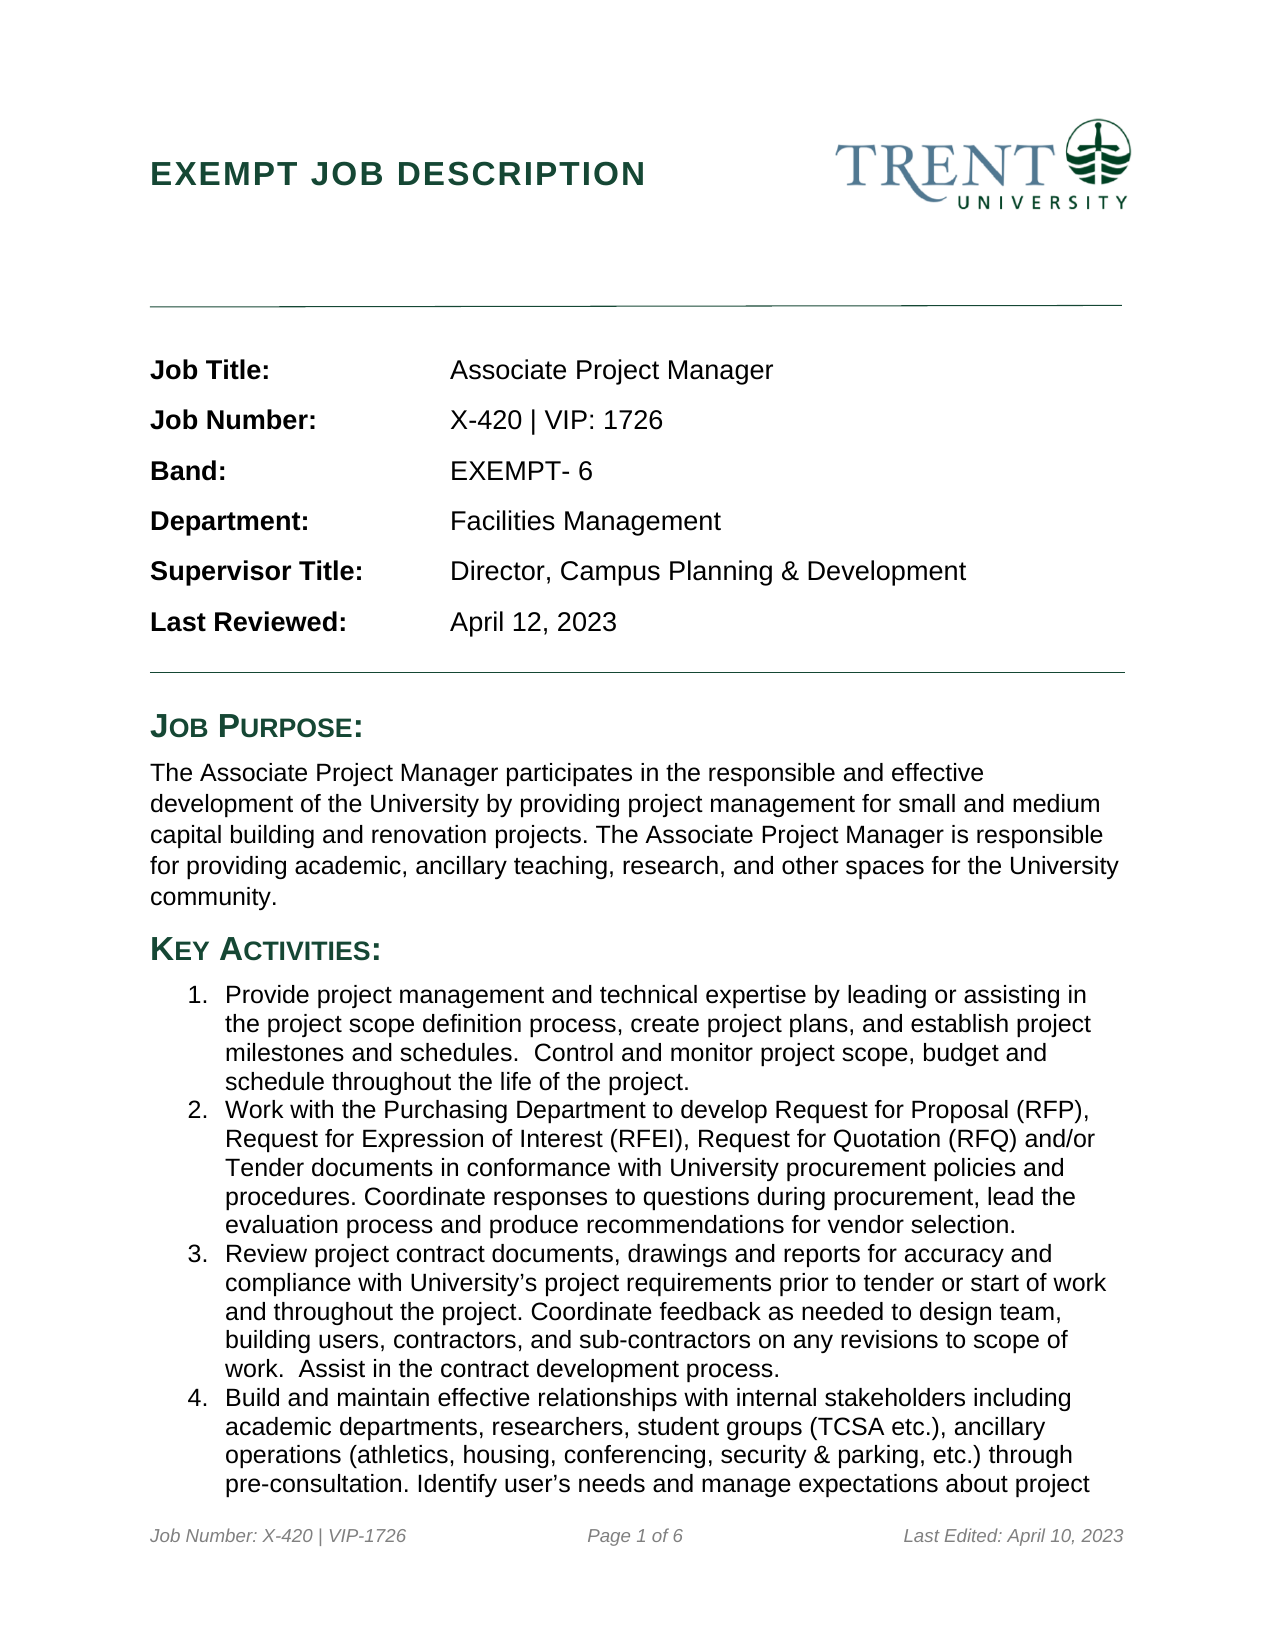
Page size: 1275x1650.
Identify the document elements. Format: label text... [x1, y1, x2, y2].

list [187, 1383, 1125, 1498]
subtitle EXEMPT JOB DESCRIPTION [150, 154, 820, 193]
subtitle Key Activities: [150, 929, 1125, 968]
text Job Title: Associate Project Manager [150, 354, 1125, 385]
text Department: Facilities Management [150, 505, 1125, 536]
text Last Reviewed: April 12, 2023 [150, 606, 1125, 637]
text Band: EXEMPT- 6 [150, 454, 1125, 486]
text Job Number: X-420 | VIP: 1726 [150, 404, 1125, 435]
list Provide project management and technical expertise by leading or assisting in the project scope definition process, create project plans, and establish project milestones and schedules. Control and monitor project scope, budget and schedule throughout the life of the project. [187, 980, 1125, 1095]
list Work with the Purchasing Department to develop Request for Proposal (RFP), Request for Expression of Interest (RFEI), Request for Quotation (RFQ) and/or Tender documents in conformance with University procurement policies and procedures. Coordinate responses to questions during procurement, lead the evaluation process and produce recommendations for vendor selection. [187, 1095, 1125, 1239]
subtitle Job Purpose: [150, 707, 1125, 745]
text Supervisor Title: Director, Campus Planning & Development [150, 555, 1125, 587]
picture [820, 96, 1172, 245]
text The Associate Project Manager participates in the responsible and effective development of the University by providing project management for small and medium capital building and renovation projects. The Associate Project Manager is responsible for providing academic, ancillary teaching, research, and other spaces for the University community. [150, 757, 1125, 910]
list Review project contract documents, drawings and reports for accuracy and compliance with University’s project requirements prior to tender or start of work and throughout the project. Coordinate feedback as needed to design team, building users, contractors, and sub-contractors on any revisions to scope of work. Assist in the contract development process. [187, 1239, 1125, 1383]
